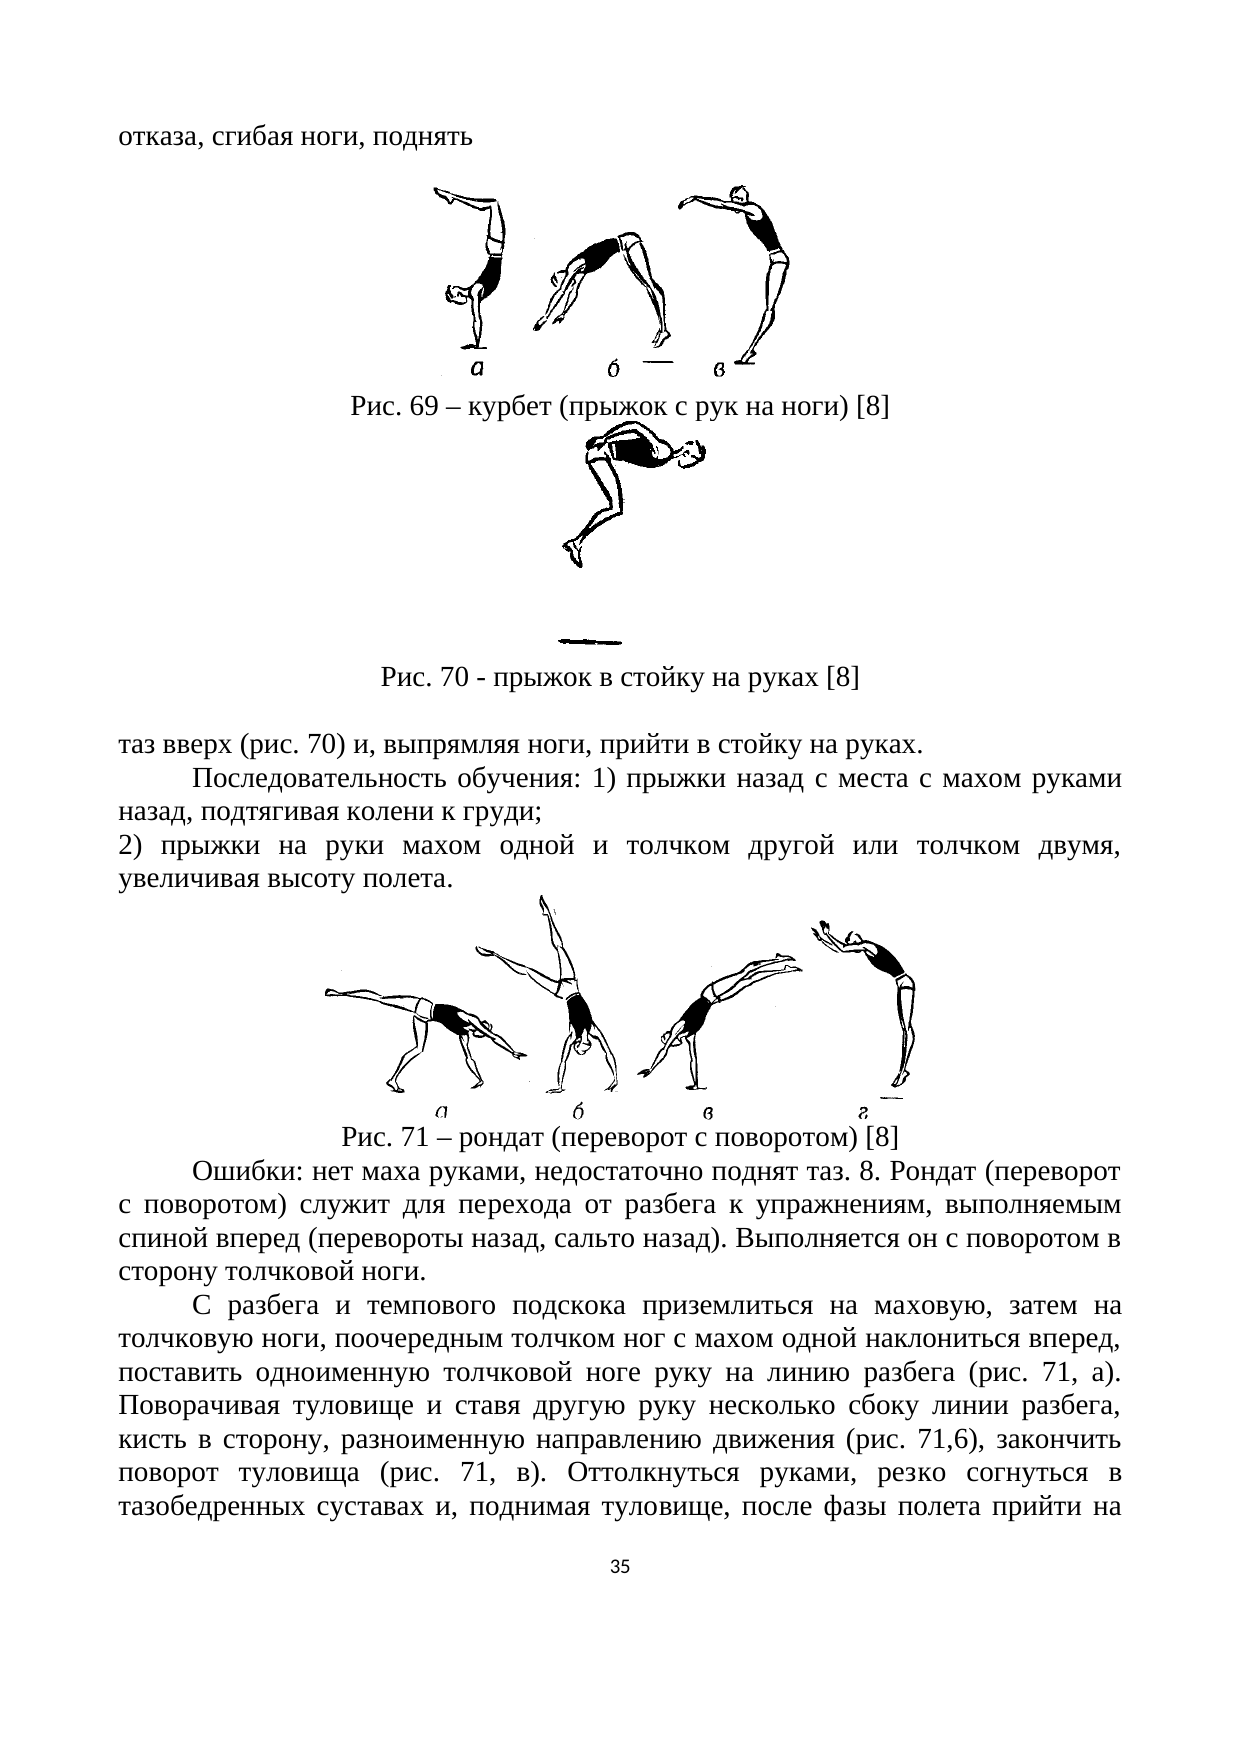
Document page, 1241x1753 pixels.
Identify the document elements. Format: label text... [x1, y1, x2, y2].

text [118, 118, 1122, 152]
text таз вверх (рис. 70) и, выпрямляя ноги, прийти в стойку на руках. [118, 726, 1122, 760]
picture [509, 421, 732, 660]
text Последовательность обучения: 1) прыжки назад с места с махом руками назад, подтягивая колени к груди; [118, 760, 1122, 827]
text Ошибки: нет маха руками, недостаточно поднят таз. 8. Рондат (переворот с поворотом) служит для перехода от разбега к упражнениям, выполняемым спиной вперед (перевороты назад, сальто назад). Выполняется он с поворотом в сторону толчковой ноги. [118, 1153, 1122, 1287]
text 2) прыжки на руки махом одной и толчком другой или толчком двумя, увеличивая высоту полета. [118, 827, 1122, 894]
text Рис. 71 – рондат (переворот с поворотом) [8] [118, 1119, 1122, 1153]
picture [325, 894, 916, 1120]
text Рис. 70 - прыжок в стойку на руках [8] [118, 659, 1122, 693]
picture [433, 185, 807, 389]
text Рис. 69 – курбет (прыжок с рук на ноги) [8] [118, 388, 1122, 422]
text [118, 1287, 1122, 1522]
